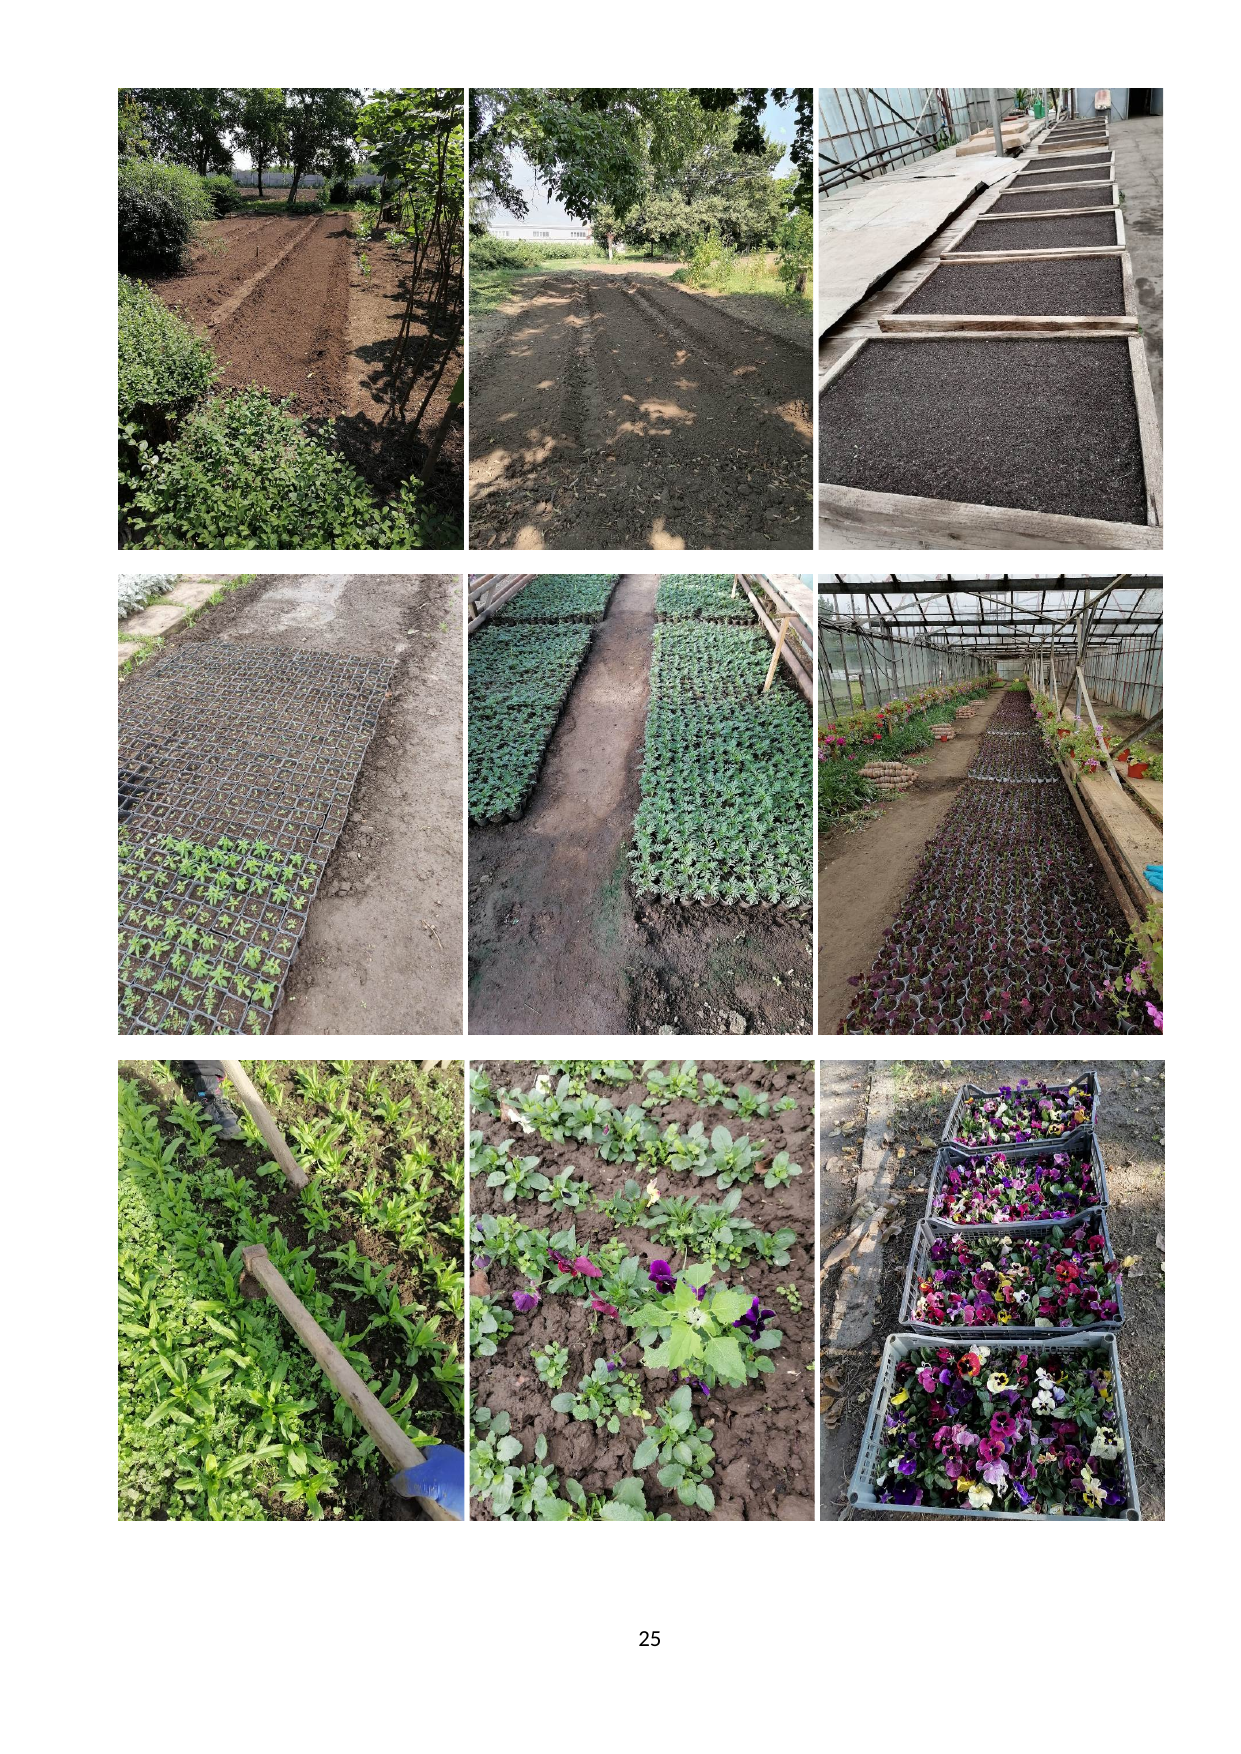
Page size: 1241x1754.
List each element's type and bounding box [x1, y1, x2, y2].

picture [820, 1060, 1165, 1521]
picture [468, 88, 814, 550]
picture [818, 574, 1163, 1035]
picture [118, 574, 463, 1035]
picture [118, 88, 464, 550]
picture [468, 574, 813, 1035]
picture [118, 1060, 465, 1521]
picture [469, 1060, 815, 1521]
picture [818, 88, 1164, 550]
